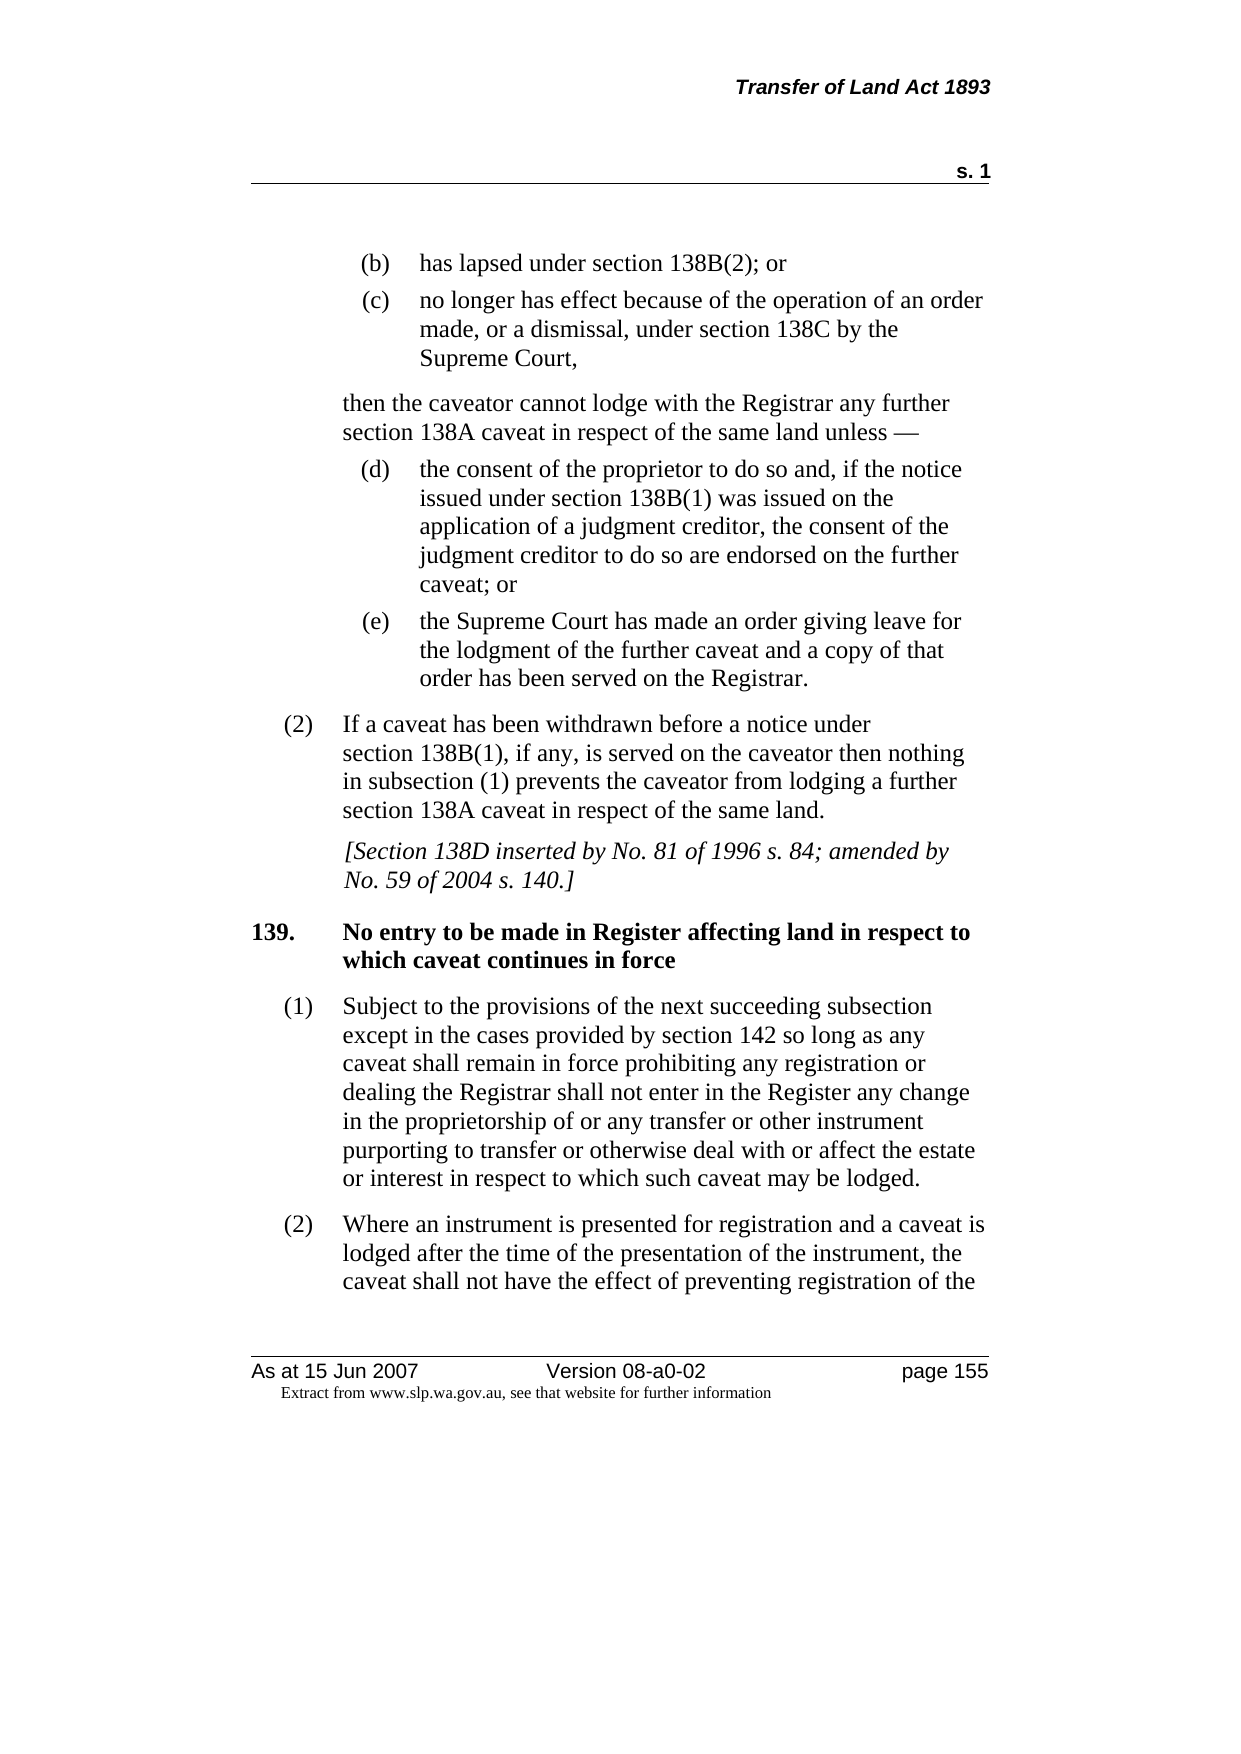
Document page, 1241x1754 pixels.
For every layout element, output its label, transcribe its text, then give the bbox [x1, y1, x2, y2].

text (c) no longer has effect because of the operation of an order made, or a dismissal, under section 138C by the Supreme Court, [251, 285, 989, 371]
text (d) the consent of the proprietor to do so and, if the notice issued under section 138B(1) was issued on the application of a judgment creditor, the consent of the judgment creditor to do so are endorsed on the further caveat; or [251, 454, 989, 598]
text (1) Subject to the provisions of the next succeeding subsection except in the cases provided by section 142 so long as any caveat shall remain in force prohibiting any registration or dealing the Registrar shall not enter in the Register any change in the proprietorship of or any transfer or other instrument purporting to transfer or otherwise deal with or affect the estate or interest in respect to which such caveat may be lodged. [251, 991, 989, 1192]
text (2) If a caveat has been withdrawn before a notice under section 138B(1), if any, is served on the caveator then nothing in subsection (1) prevents the caveator from lodging a further section 138A caveat in respect of the same land. [251, 709, 989, 824]
text then the caveator cannot lodge with the Registrar any further section 138A caveat in respect of the same land unless — [251, 388, 989, 446]
text [Section 138D inserted by No. 81 of 1996 s. 84; amended by No. 59 of 2004 s. 140.] [251, 836, 989, 894]
subtitle 139. No entry to be made in Register affecting land in respect to which caveat continues in force [251, 917, 989, 974]
text (b) has lapsed under section 138B(2); or [251, 248, 989, 277]
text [251, 1209, 989, 1295]
text (e) the Supreme Court has made an order giving leave for the lodgment of the further caveat and a copy of that order has been served on the Registrar. [251, 606, 989, 692]
